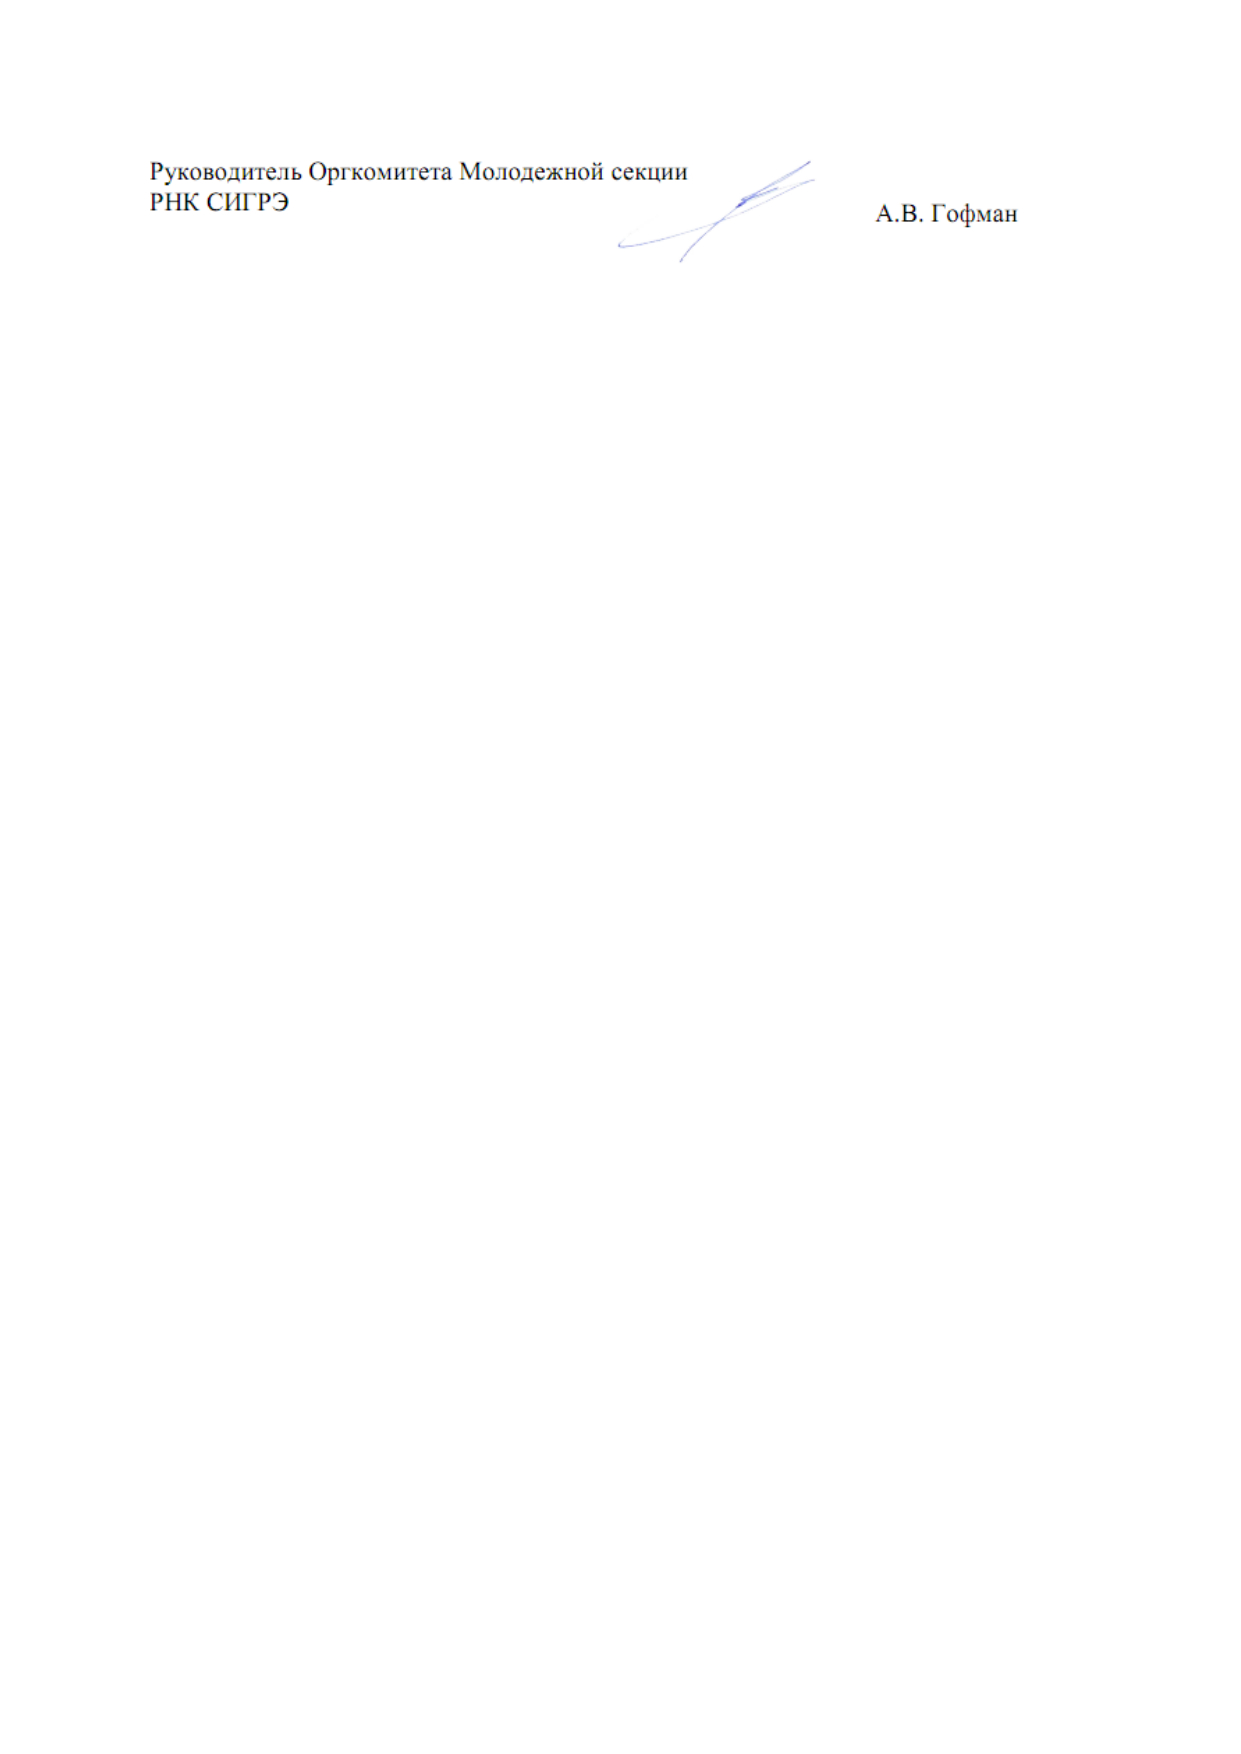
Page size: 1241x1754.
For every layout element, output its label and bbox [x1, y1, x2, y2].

picture [150, 150, 1035, 275]
